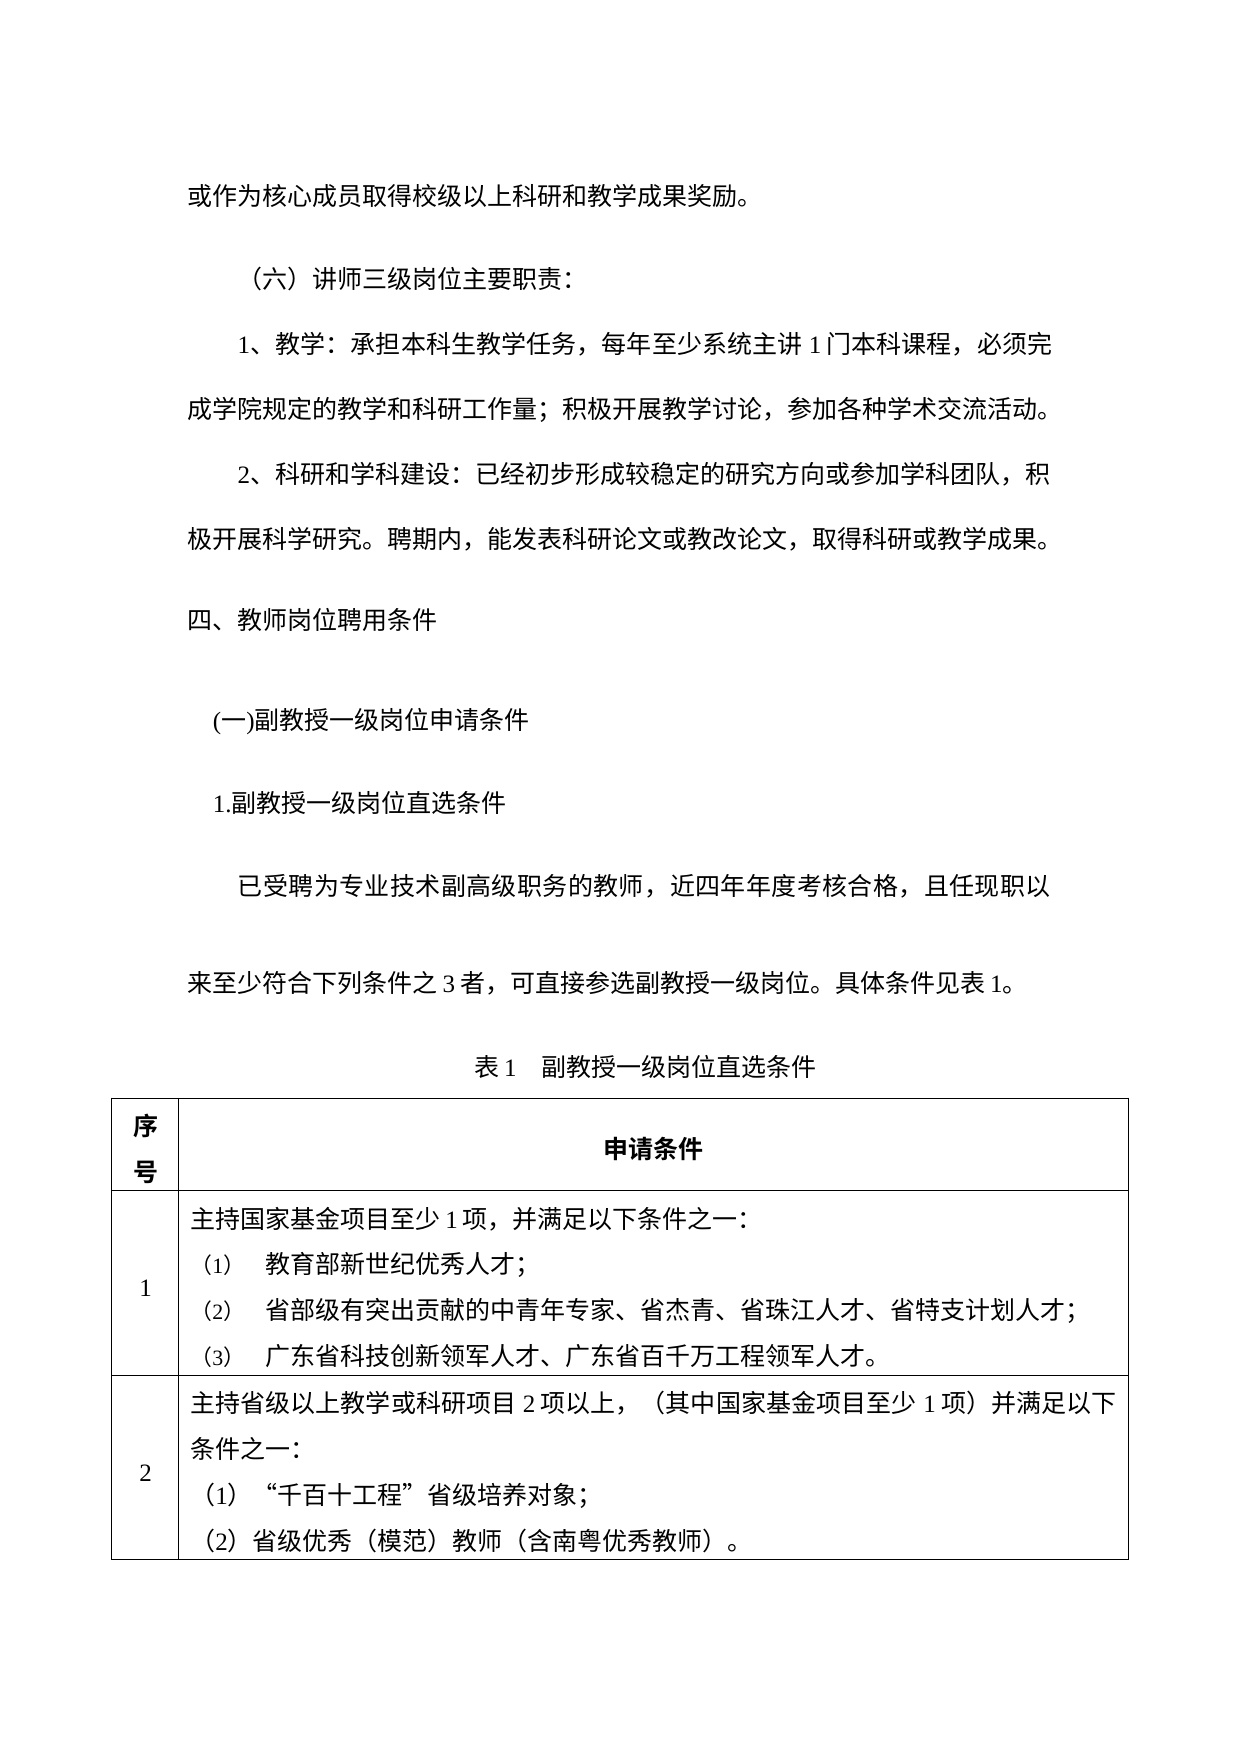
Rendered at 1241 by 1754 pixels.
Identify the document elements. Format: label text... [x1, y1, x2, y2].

text （六）讲师三级岗位主要职责： [187, 245, 1053, 310]
table_header 申请条件 [179, 1099, 1128, 1190]
table_cell 主持省级以上教学或科研项目2项以上，（其中国家基金项目至少1项）并满足以下条件之一： （1）“千百十工程”省级培养对象； （2）省级优秀（模范）教师（含南粤优秀教师）。 [179, 1376, 1128, 1559]
text (一)副教授一级岗位申请条件 [187, 686, 1053, 751]
table_cell 1 [112, 1191, 178, 1375]
table_header 序号 [112, 1099, 178, 1190]
table_cell 2 [112, 1376, 178, 1559]
text 四、教师岗位聘用条件 [187, 586, 1053, 651]
table_cell 主持国家基金项目至少1项，并满足以下条件之一： 教育部新世纪优秀人才； 省部级有突出贡献的中青年专家、省杰青、省珠江人才、省特支计划人才； 广东省科技创新领军人才、广东省百千万工程领军人才。 [179, 1191, 1128, 1375]
text 已受聘为专业技术副高级职务的教师，近四年年度考核合格，且任现职以来至少符合下列条件之3者，可直接参选副教授一级岗位。具体条件见表1。 [187, 852, 1053, 1014]
text 2、科研和学科建设：已经初步形成较稳定的研究方向或参加学科团队，积极开展科学研究。聘期内，能发表科研论文或教改论文，取得科研或教学成果。 [187, 440, 1053, 570]
text 1.副教授一级岗位直选条件 [187, 769, 1053, 834]
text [187, 162, 1053, 227]
text 1、教学：承担本科生教学任务，每年至少系统主讲1门本科课程，必须完成学院规定的教学和科研工作量；积极开展教学讨论，参加各种学术交流活动。 [187, 310, 1053, 440]
text 表1 副教授一级岗位直选条件 [187, 1033, 1053, 1098]
